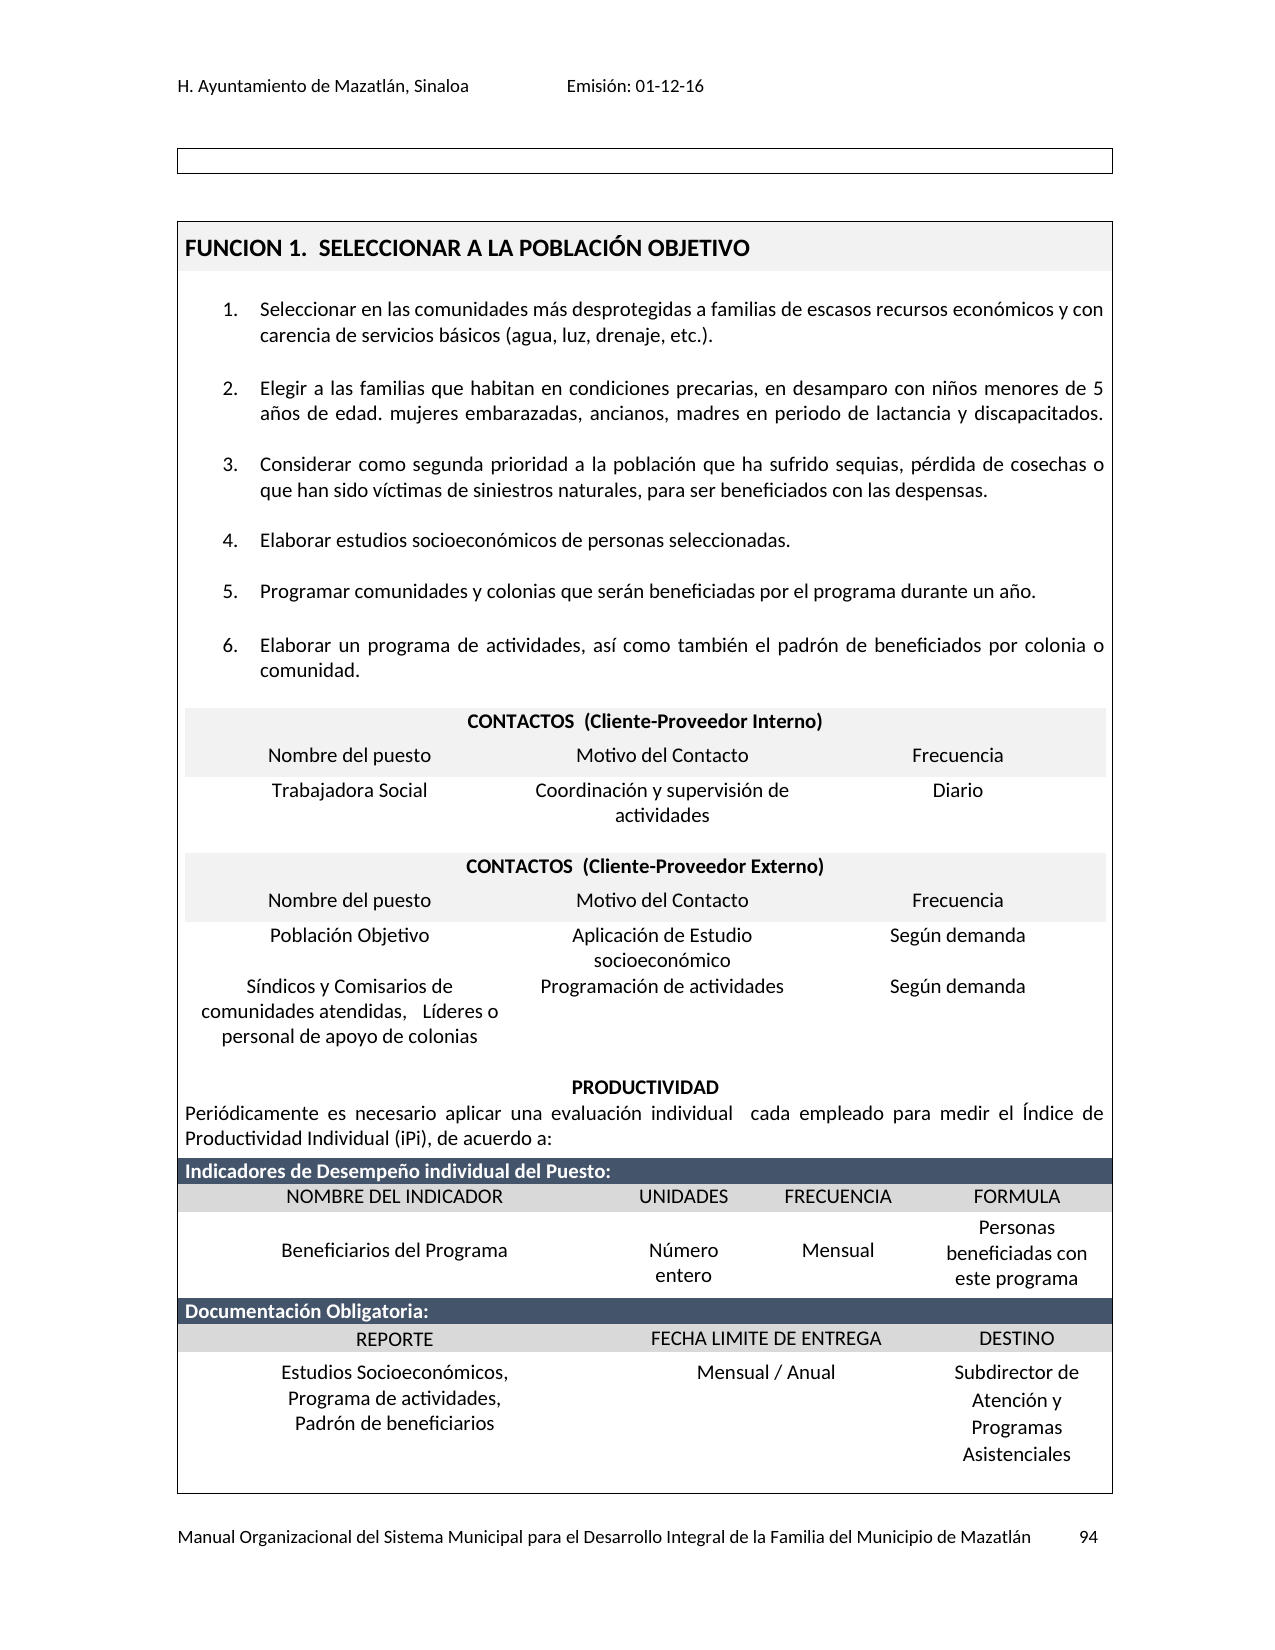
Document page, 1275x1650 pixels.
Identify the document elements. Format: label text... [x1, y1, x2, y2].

table_cell Mensual [756, 1212, 921, 1298]
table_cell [178, 149, 1112, 173]
table_cell NOMBRE DEL INDICADOR [178, 1184, 612, 1212]
table_cell Beneficiarios del Programa [178, 1212, 612, 1298]
table_cell Mensual / Anual [612, 1352, 921, 1493]
table_cell Indicadores de Desempeño individual del Puesto: [178, 1158, 1112, 1184]
table_cell Seleccionar en las comunidades más desprotegidas a familias de escasos recursos económicos y con carencia de servicios básicos (agua, luz, drenaje, etc.). Elegir a las familias que habitan en condiciones precarias, en desamparo con niños menores de 5 años de edad. mujeres embarazadas, ancianos, madres en periodo de lactancia y discapacitados. Considerar como segunda prioridad a la población que ha sufrido sequias, pérdida de cosechas o que han sido víctimas de siniestros naturales, para ser beneficiados con las despensas. Elaborar estudios socioeconómicos de personas seleccionadas. Programar comunidades y colonias que serán beneficiadas por el programa durante un año. Elaborar un programa de actividades, así como también el padrón de beneficiados por colonia o comunidad. PRODUCTIVIDAD [178, 271, 1112, 1100]
table_cell Documentación Obligatoria: [178, 1298, 1112, 1324]
table_cell REPORTE [178, 1324, 612, 1352]
table_cell FRECUENCIA [756, 1184, 921, 1212]
table_cell Personas beneficiadas con este programa [921, 1212, 1112, 1298]
table_cell FECHA LIMITE DE ENTREGA [612, 1324, 921, 1352]
table_cell Periódicamente es necesario aplicar una evaluación individual cada empleado para medir el Índice de Productividad Individual (iPi), de acuerdo a: [178, 1100, 1112, 1158]
table_cell Subdirector de Atención y Programas Asistenciales [921, 1352, 1112, 1493]
table_header FUNCION 1. SELECCIONAR A LA POBLACIÓN OBJETIVO [178, 222, 1112, 271]
table_cell FORMULA [921, 1184, 1112, 1212]
table_cell Estudios Socioeconómicos, Programa de actividades, Padrón de beneficiarios [178, 1352, 612, 1493]
table_cell UNIDADES [612, 1184, 756, 1212]
table_cell Número entero [612, 1212, 756, 1298]
table_cell DESTINO [921, 1324, 1112, 1352]
